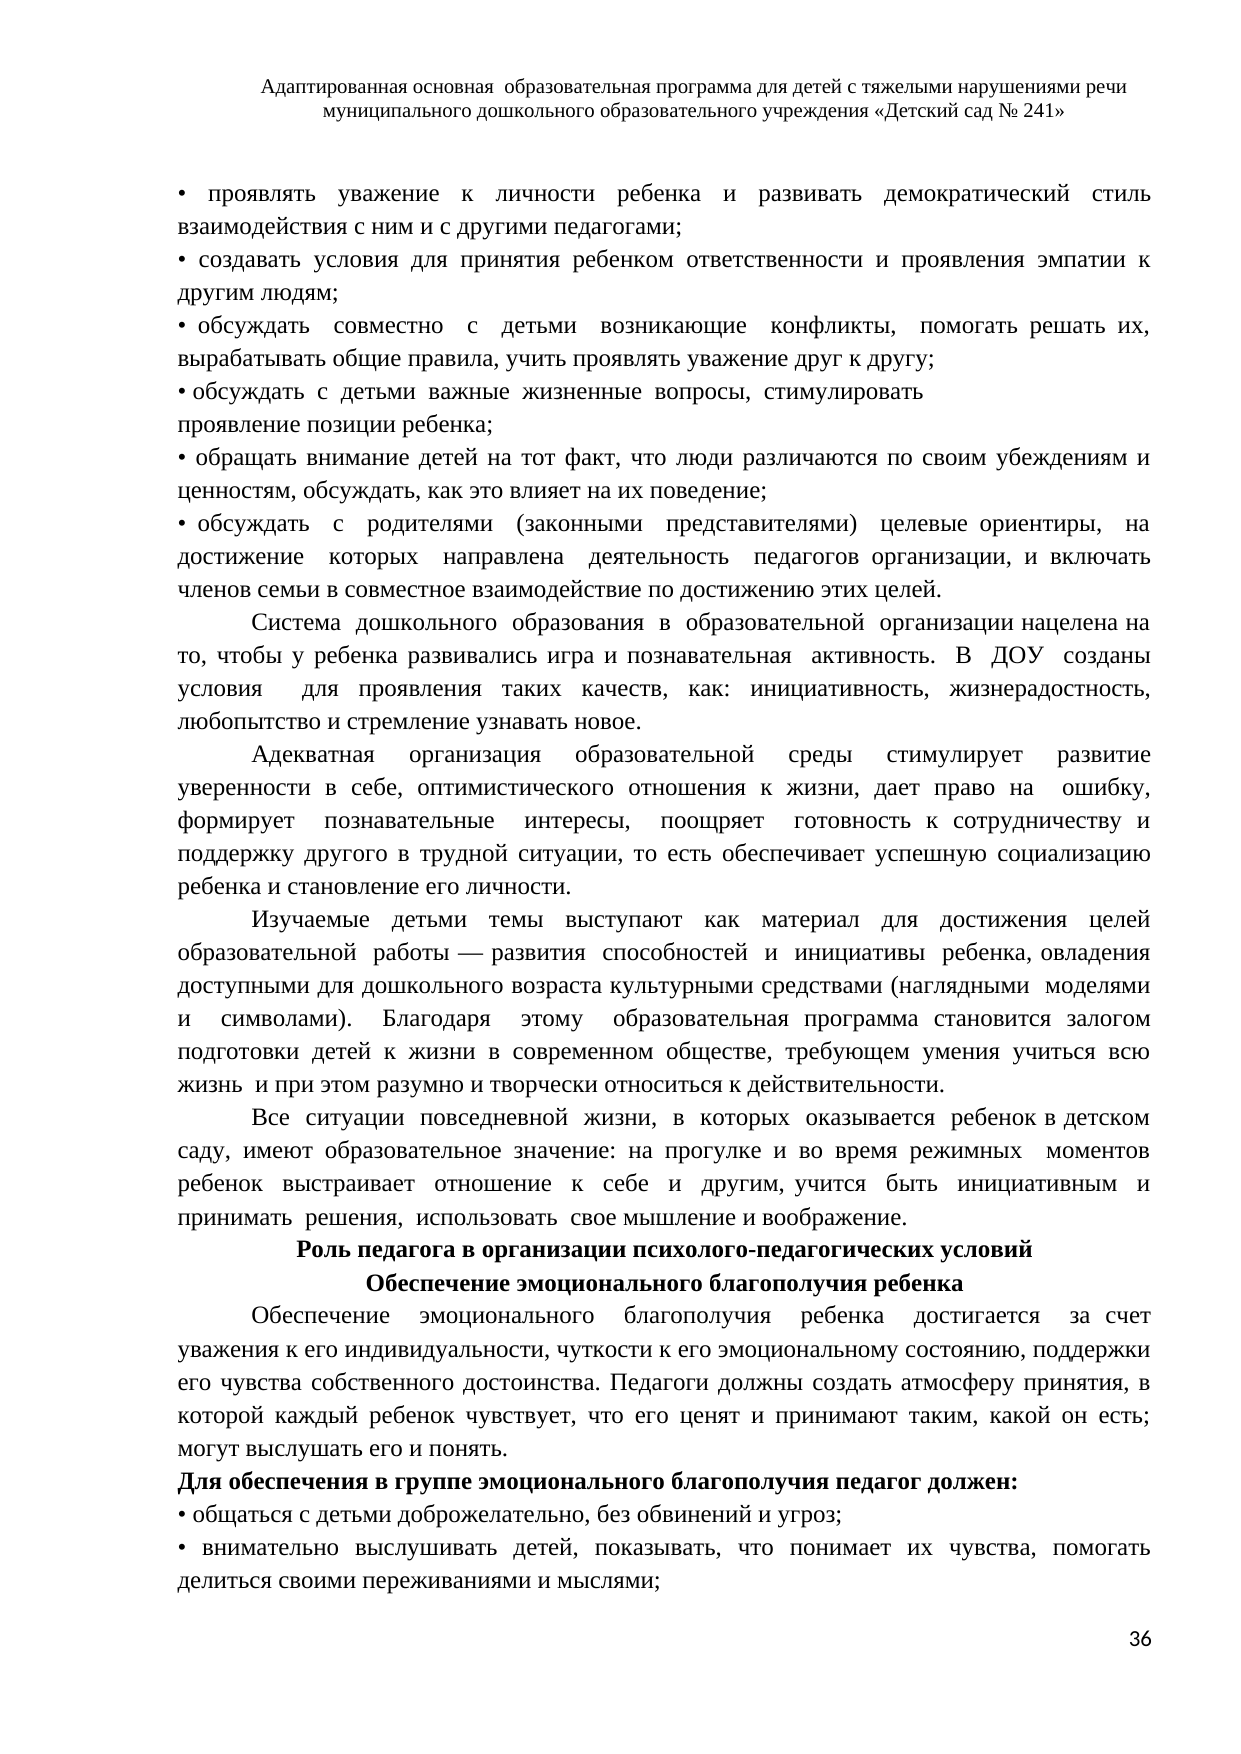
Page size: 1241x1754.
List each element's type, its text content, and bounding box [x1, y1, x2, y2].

text проявление позиции ребенка; [177, 409, 1152, 438]
text Адекватная организация образовательной среды стимулирует развитие уверенности в себе, оптимистического отношения к жизни, дает право на ошибку, формирует познавательные интересы, поощряет готовность к сотрудничеству и поддержку другого в трудной ситуации, то есть обеспечивает успешную социализацию ребенка и становление его личности. [177, 739, 1152, 900]
text • обсуждать с родителями (законными представителями) целевые ориентиры, на достижение которых направлена деятельность педагогов организации, и включать членов семьи в совместное взаимодействие по достижению этих целей. [177, 508, 1152, 603]
text • общаться с детьми доброжелательно, без обвинений и угроз; [177, 1499, 1152, 1527]
text Обеспечение эмоционального благополучия ребенка достигается за счет уважения к его индивидуальности, чуткости к его эмоциональному состоянию, поддержки его чувства собственного достоинства. Педагоги должны создать атмосферу принятия, в которой каждый ребенок чувствует, что его ценят и принимают таким, какой он есть; могут выслушать его и понять. [177, 1301, 1152, 1461]
text • проявлять уважение к личности ребенка и развивать демократический стиль взаимодействия с ним и с другими педагогами; [177, 178, 1152, 240]
text Обеспечение эмоционального благополучия ребенка [177, 1268, 1152, 1296]
text • создавать условия для принятия ребенком ответственности и проявления эмпатии к другим людям; [177, 244, 1152, 306]
text Система дошкольного образования в образовательной организации нацелена на то, чтобы у ребенка развивались игра и познавательная активность. В ДОУ созданы условия для проявления таких качеств, как: инициативность, жизнерадостность, любопытство и стремление узнавать новое. [177, 607, 1152, 735]
text • обсуждать с детьми важные жизненные вопросы, стимулировать [177, 376, 1152, 405]
text Роль педагога в организации психолого-педагогических условий [177, 1234, 1152, 1263]
text • обращать внимание детей на тот факт, что люди различаются по своим убеждениям и ценностям, обсуждать, как это влияет на их поведение; [177, 442, 1152, 504]
text Все ситуации повседневной жизни, в которых оказывается ребенок в детском саду, имеют образовательное значение: на прогулке и во время режимных моментов ребенок выстраивает отношение к себе и другим, учится быть инициативным и принимать решения, использовать свое мышление и воображение. [177, 1102, 1152, 1230]
text • обсуждать совместно с детьми возникающие конфликты, помогать решать их, вырабатывать общие правила, учить проявлять уважение друг к другу; [177, 310, 1152, 372]
text • внимательно выслушивать детей, показывать, что понимает их чувства, помогать делиться своими переживаниями и мыслями; [177, 1532, 1152, 1593]
text Изучаемые детьми темы выступают как материал для достижения целей образовательной работы — развития способностей и инициативы ребенка, овладения доступными для дошкольного возраста культурными средствами (наглядными моделями и символами). Благодаря этому образовательная программа становится залогом подготовки детей к жизни в современном обществе, требующем умения учиться всю жизнь и при этом разумно и творчески относиться к действительности. [177, 904, 1152, 1098]
text Для обеспечения в группе эмоционального благополучия педагог должен: [177, 1466, 1152, 1494]
